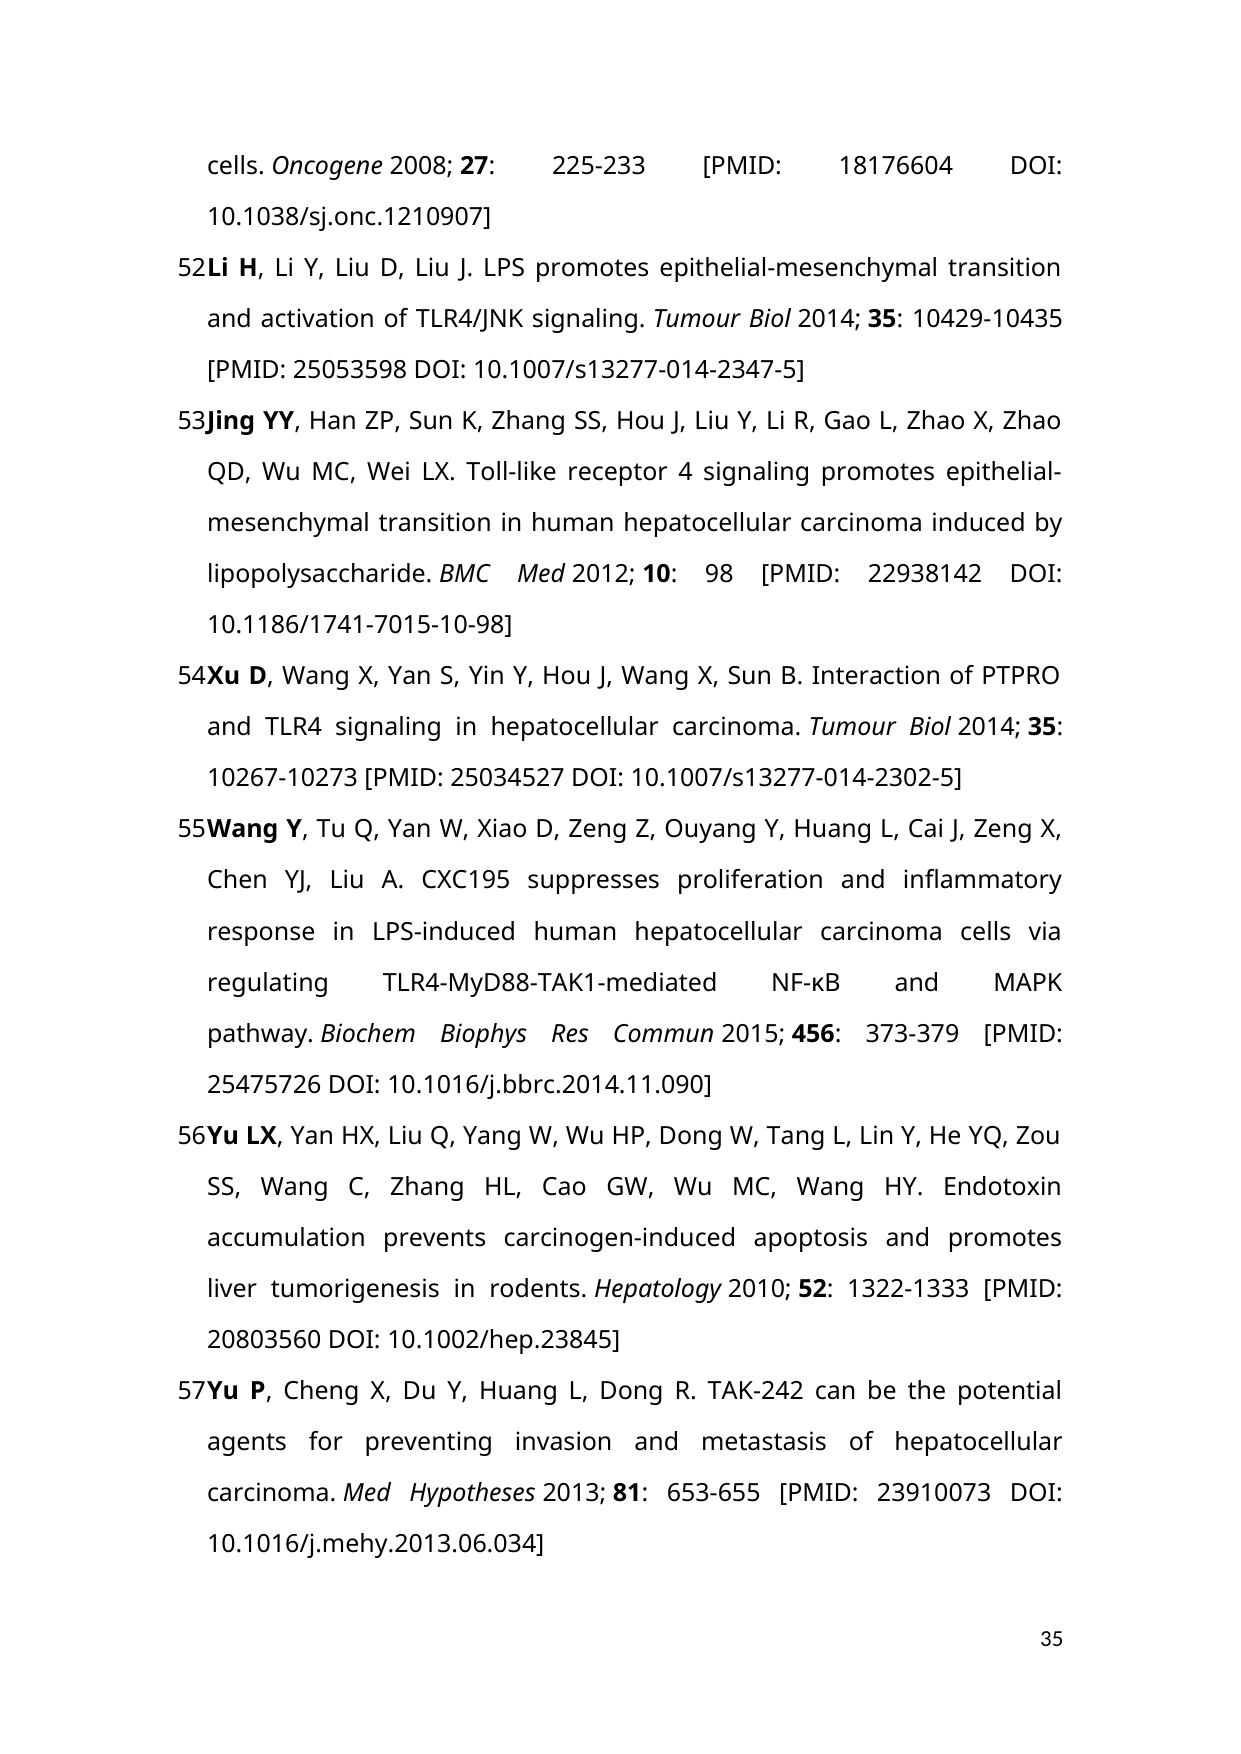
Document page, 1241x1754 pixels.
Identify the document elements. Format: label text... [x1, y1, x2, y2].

list Xu D, Wang X, Yan S, Yin Y, Hou J, Wang X, Sun B. Interaction of PTPRO and TLR4 signaling in hepatocellular carcinoma. Tumour Biol 2014; 35: 10267-10273 [PMID: 25034527 DOI: 10.1007/s13277-014-2302-5] [177, 658, 1063, 794]
list Yu LX, Yan HX, Liu Q, Yang W, Wu HP, Dong W, Tang L, Lin Y, He YQ, Zou SS, Wang C, Zhang HL, Cao GW, Wu MC, Wang HY. Endotoxin accumulation prevents carcinogen-induced apoptosis and promotes liver tumorigenesis in rodents. Hepatology 2010; 52: 1322-1333 [PMID: 20803560 DOI: 10.1002/hep.23845] [177, 1117, 1063, 1356]
list Wang Y, Tu Q, Yan W, Xiao D, Zeng Z, Ouyang Y, Huang L, Cai J, Zeng X, Chen YJ, Liu A. CXC195 suppresses proliferation and inflammatory response in LPS-induced human hepatocellular carcinoma cells via regulating TLR4-MyD88-TAK1-mediated NF-κB and MAPK pathway. Biochem Biophys Res Commun 2015; 456: 373-379 [PMID: 25475726 DOI: 10.1016/j.bbrc.2014.11.090] [177, 811, 1063, 1100]
list Li H, Li Y, Liu D, Liu J. LPS promotes epithelial-mesenchymal transition and activation of TLR4/JNK signaling. Tumour Biol 2014; 35: 10429-10435 [PMID: 25053598 DOI: 10.1007/s13277-014-2347-5] [177, 250, 1063, 386]
list Jing YY, Han ZP, Sun K, Zhang SS, Hou J, Liu Y, Li R, Gao L, Zhao X, Zhao QD, Wu MC, Wei LX. Toll-like receptor 4 signaling promotes epithelial-mesenchymal transition in human hepatocellular carcinoma induced by lipopolysaccharide. BMC Med 2012; 10: 98 [PMID: 22938142 DOI: 10.1186/1741-7015-10-98] [177, 403, 1063, 641]
list Yu P, Cheng X, Du Y, Huang L, Dong R. TAK-242 can be the potential agents for preventing invasion and metastasis of hepatocellular carcinoma. Med Hypotheses 2013; 81: 653-655 [PMID: 23910073 DOI: 10.1016/j.mehy.2013.06.034] [177, 1373, 1063, 1560]
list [177, 148, 1063, 233]
